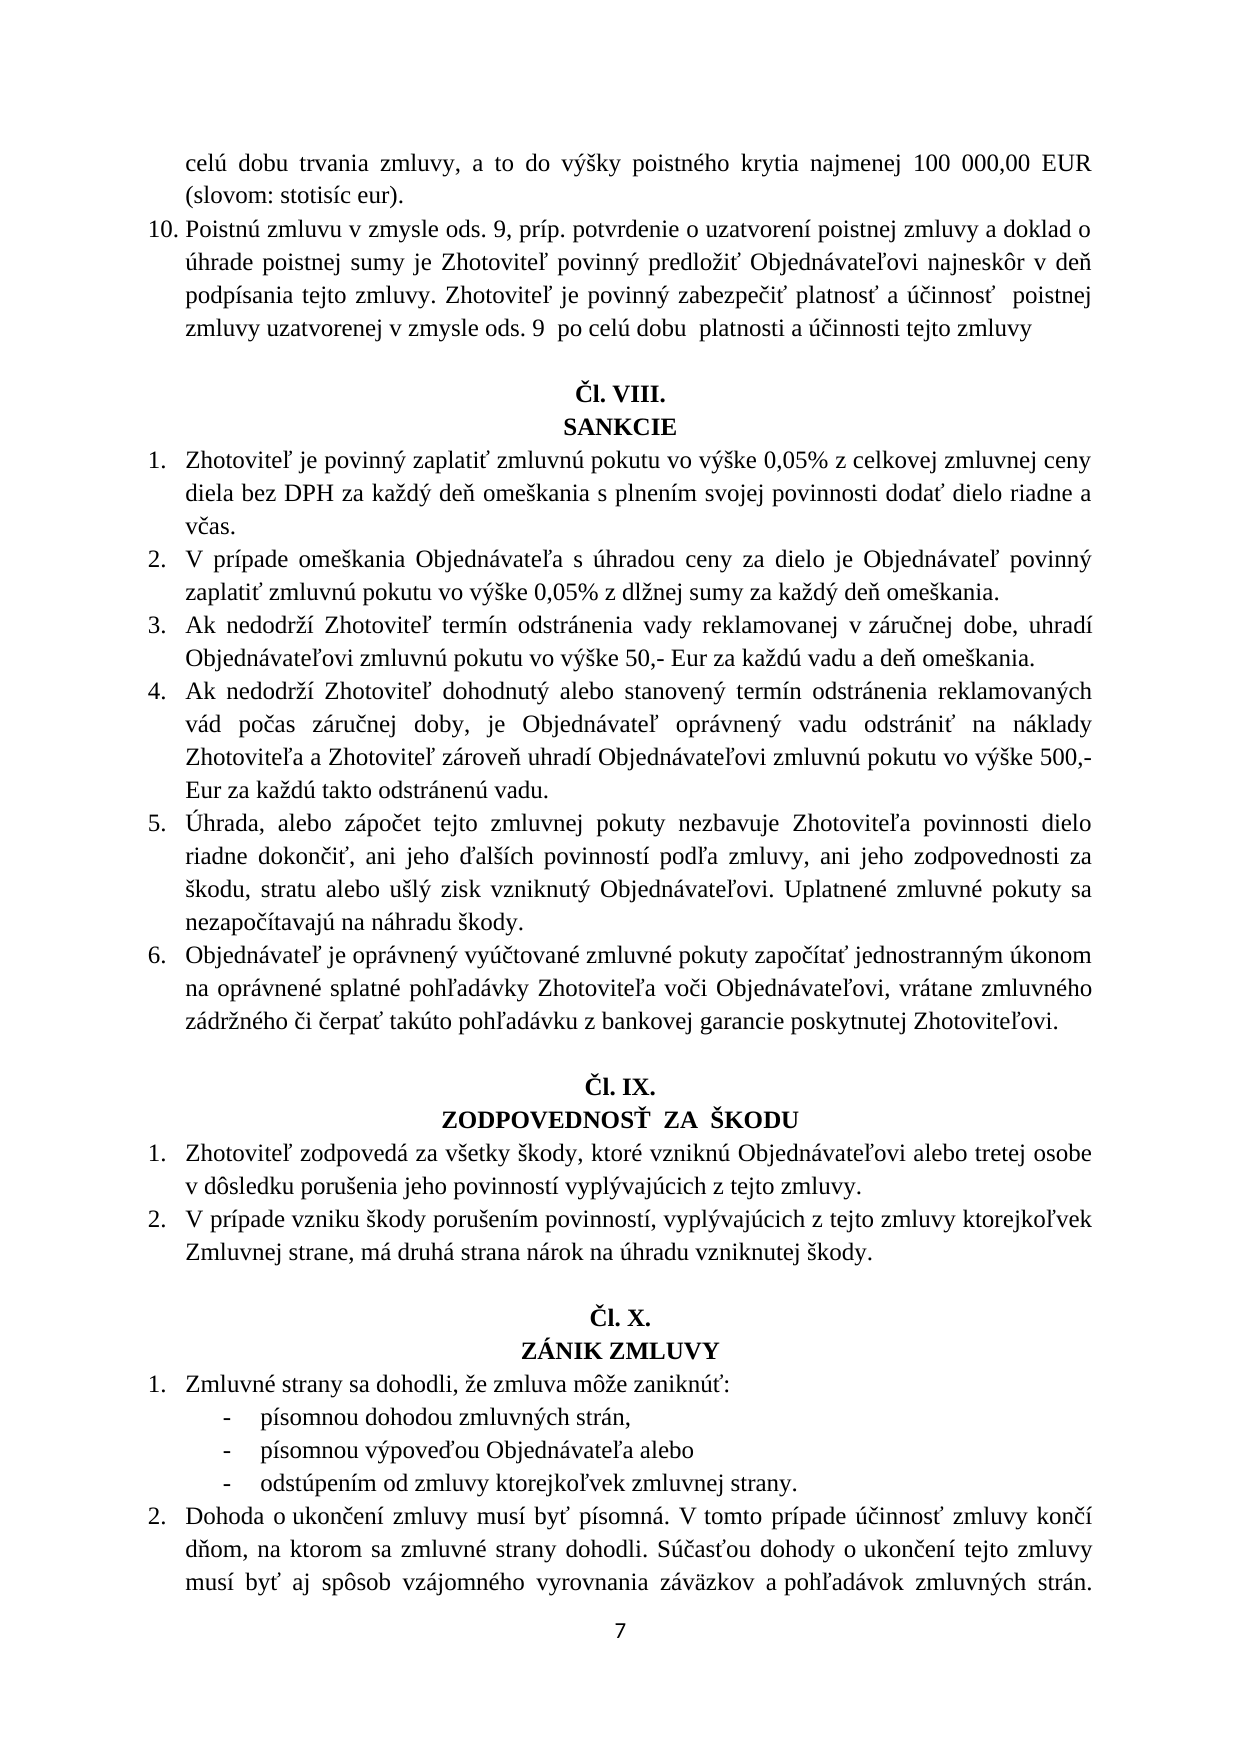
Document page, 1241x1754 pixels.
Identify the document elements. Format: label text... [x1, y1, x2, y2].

text Čl. VIII. [148, 379, 1093, 407]
list Objednávateľ je oprávnený vyúčtované zmluvné pokuty započítať jednostranným úkonom na oprávnené splatné pohľadávky Zhotoviteľa voči Objednávateľovi, vrátane zmluvného zádržného či čerpať takúto pohľadávku z bankovej garancie poskytnutej Zhotoviteľovi. [148, 940, 1093, 1035]
list V prípade omeškania Objednávateľa s úhradou ceny za dielo je Objednávateľ povinný zaplatiť zmluvnú pokutu vo výške 0,05% z dlžnej sumy za každý deň omeškania. [148, 544, 1093, 606]
list Zhotoviteľ zodpovedá za všetky škody, ktoré vzniknú Objednávateľovi alebo tretej osobe v dôsledku porušenia jeho povinností vyplývajúcich z tejto zmluvy. [148, 1138, 1093, 1200]
text ZÁNIK ZMLUVY [148, 1336, 1093, 1365]
list písomnou výpoveďou Objednávateľa alebo [223, 1435, 1093, 1464]
text Čl. X. [148, 1303, 1093, 1332]
list Zhotoviteľ je povinný zaplatiť zmluvnú pokutu vo výške 0,05% z celkovej zmluvnej ceny diela bez DPH za každý deň omeškania s plnením svojej povinnosti dodať dielo riadne a včas. [148, 445, 1093, 539]
list Úhrada, alebo zápočet tejto zmluvnej pokuty nezbavuje Zhotoviteľa povinnosti dielo riadne dokončiť, ani jeho ďalších povinností podľa zmluvy, ani jeho zodpovednosti za škodu, stratu alebo ušlý zisk vzniknutý Objednávateľovi. Uplatnené zmluvné pokuty sa nezapočítavajú na náhradu škody. [148, 808, 1093, 936]
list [148, 148, 1093, 209]
text ZODPOVEDNOSŤ ZA ŠKODU [148, 1105, 1093, 1134]
list Ak nedodrží Zhotoviteľ dohodnutý alebo stanovený termín odstránenia reklamovaných vád počas záručnej doby, je Objednávateľ oprávnený vadu odstrániť na náklady Zhotoviteľa a Zhotoviteľ zároveň uhradí Objednávateľovi zmluvnú pokutu vo výške 500,- Eur za každú takto odstránenú vadu. [148, 676, 1093, 804]
list Zmluvné strany sa dohodli, že zmluva môže zaniknúť: [148, 1369, 1093, 1398]
list písomnou dohodou zmluvných strán, [223, 1402, 1093, 1431]
text SANKCIE [148, 412, 1093, 441]
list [148, 1501, 1093, 1596]
list Ak nedodrží Zhotoviteľ termín odstránenia vady reklamovanej v záručnej dobe, uhradí Objednávateľovi zmluvnú pokutu vo výške 50,- Eur za každú vadu a deň omeškania. [148, 610, 1093, 672]
list V prípade vzniku škody porušením povinností, vyplývajúcich z tejto zmluvy ktorejkoľvek Zmluvnej strane, má druhá strana nárok na úhradu vzniknutej škody. [148, 1204, 1093, 1266]
list Poistnú zmluvu v zmysle ods. 9, príp. potvrdenie o uzatvorení poistnej zmluvy a doklad o úhrade poistnej sumy je Zhotoviteľ povinný predložiť Objednávateľovi najneskôr v deň podpísania tejto zmluvy. Zhotoviteľ je povinný zabezpečiť platnosť a účinnosť poistnej zmluvy uzatvorenej v zmysle ods. 9 po celú dobu platnosti a účinnosti tejto zmluvy [148, 214, 1093, 341]
list odstúpením od zmluvy ktorejkoľvek zmluvnej strany. [223, 1468, 1093, 1497]
text Čl. IX. [148, 1072, 1093, 1101]
